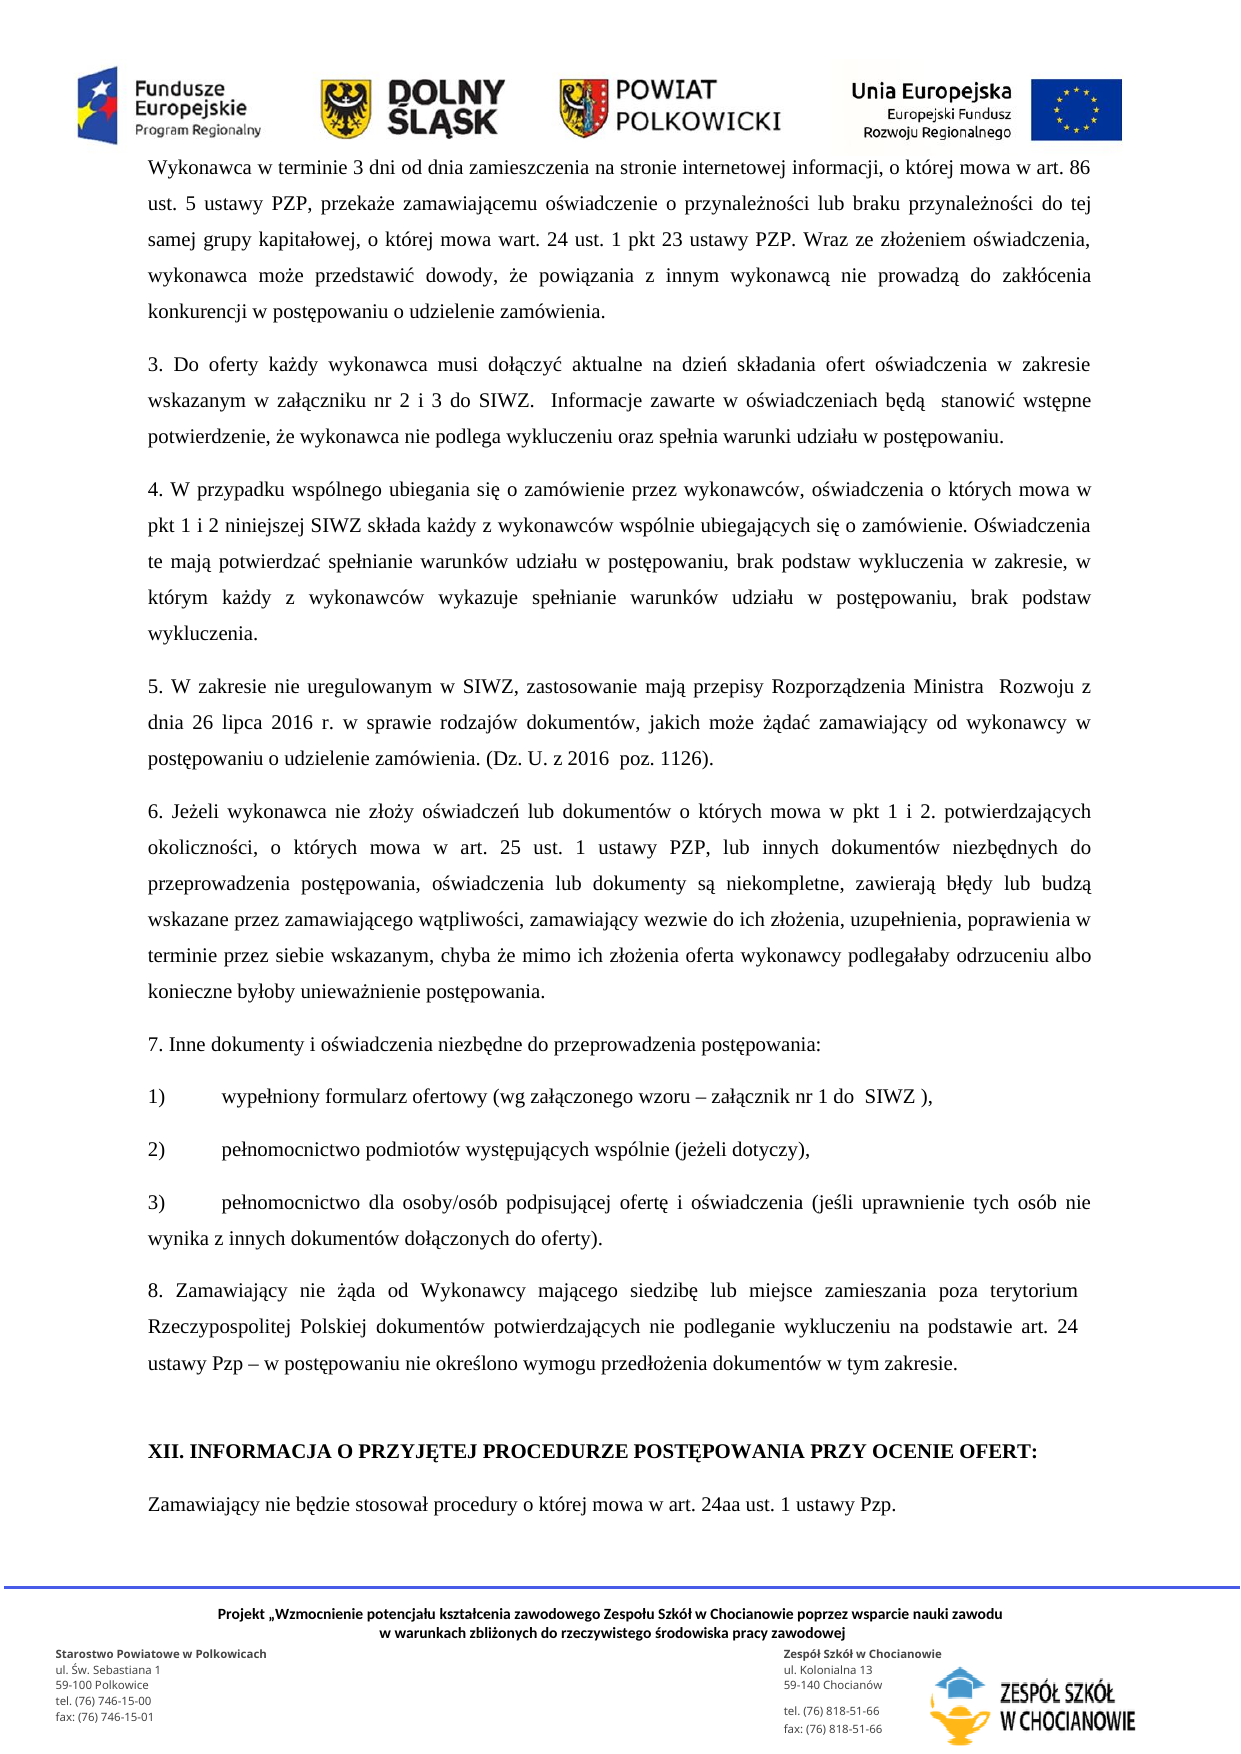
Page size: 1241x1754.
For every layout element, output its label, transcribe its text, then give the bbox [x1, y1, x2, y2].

text 3) pełnomocnictwo dla osoby/osób podpisującej ofertę i oświadczenia (jeśli uprawnienie tych osób nie wynika z innych dokumentów dołączonych do oferty). [148, 1190, 1092, 1250]
text 2) pełnomocnictwo podmiotów występujących wspólnie (jeżeli dotyczy), [148, 1137, 1092, 1161]
text Wykonawca w terminie 3 dni od dnia zamieszczenia na stronie internetowej informacji, o której mowa w art. 86 ust. 5 ustawy PZP, przekaże zamawiającemu oświadczenie o przynależności lub braku przynależności do tej samej grupy kapitałowej, o której mowa wart. 24 ust. 1 pkt 23 ustawy PZP. Wraz ze złożeniem oświadczenia, wykonawca może przedstawić dowody, że powiązania z innym wykonawcą nie prowadzą do zakłócenia konkurencji w postępowaniu o udzielenie zamówienia. [148, 156, 1092, 323]
text 4. W przypadku wspólnego ubiegania się o zamówienie przez wykonawców, oświadczenia o których mowa w pkt 1 i 2 niniejszej SIWZ składa każdy z wykonawców wspólnie ubiegających się o zamówienie. Oświadczenia te mają potwierdzać spełnianie warunków udziału w postępowaniu, brak podstaw wykluczenia w zakresie, w którym każdy z wykonawców wykazuje spełnianie warunków udziału w postępowaniu, brak podstaw wykluczenia. [148, 477, 1092, 645]
text 3. Do oferty każdy wykonawca musi dołączyć aktualne na dzień składania ofert oświadczenia w zakresie wskazanym w załączniku nr 2 i 3 do SIWZ. Informacje zawarte w oświadczeniach będą stanowić wstępne potwierdzenie, że wykonawca nie podlega wykluczeniu oraz spełnia warunki udziału w postępowaniu. [148, 352, 1092, 448]
text 6. Jeżeli wykonawca nie złoży oświadczeń lub dokumentów o których mowa w pkt 1 i 2. potwierdzających okoliczności, o których mowa w art. 25 ust. 1 ustawy PZP, lub innych dokumentów niezbędnych do przeprowadzenia postępowania, oświadczenia lub dokumenty są niekompletne, zawierają błędy lub budzą wskazane przez zamawiającego wątpliwości, zamawiający wezwie do ich złożenia, uzupełnienia, poprawienia w terminie przez siebie wskazanym, chyba że mimo ich złożenia oferta wykonawcy podlegałaby odrzuceniu albo konieczne byłoby unieważnienie postępowania. [148, 799, 1092, 1003]
list Zamawiający nie będzie stosował procedury o której mowa w art. 24aa ust. 1 ustawy Pzp. [148, 1492, 1093, 1516]
text 7. Inne dokumenty i oświadczenia niezbędne do przeprowadzenia postępowania: [148, 1032, 1092, 1056]
text 1) wypełniony formularz ofertowy (wg załączonego wzoru – załącznik nr 1 do SIWZ ), [148, 1084, 1092, 1108]
text 5. W zakresie nie uregulowanym w SIWZ, zastosowanie mają przepisy Rozporządzenia Ministra Rozwoju z dnia 26 lipca 2016 r. w sprawie rodzajów dokumentów, jakich może żądać zamawiający od wykonawcy w postępowaniu o udzielenie zamówienia. (Dz. U. z 2016 poz. 1126). [148, 674, 1092, 770]
text XII. INFORMACJA O PRZYJĘTEJ PROCEDURZE POSTĘPOWANIA PRZY OCENIE OFERT: [148, 1439, 1092, 1463]
picture [73, 59, 1127, 156]
list 8. Zamawiający nie żąda od Wykonawcy mającego siedzibę lub miejsce zamieszania poza terytorium Rzeczypospolitej Polskiej dokumentów potwierdzających nie podleganie wykluczeniu na podstawie art. 24 ustawy Pzp – w postępowaniu nie określono wymogu przedłożenia dokumentów w tym zakresie. [148, 1278, 1080, 1374]
